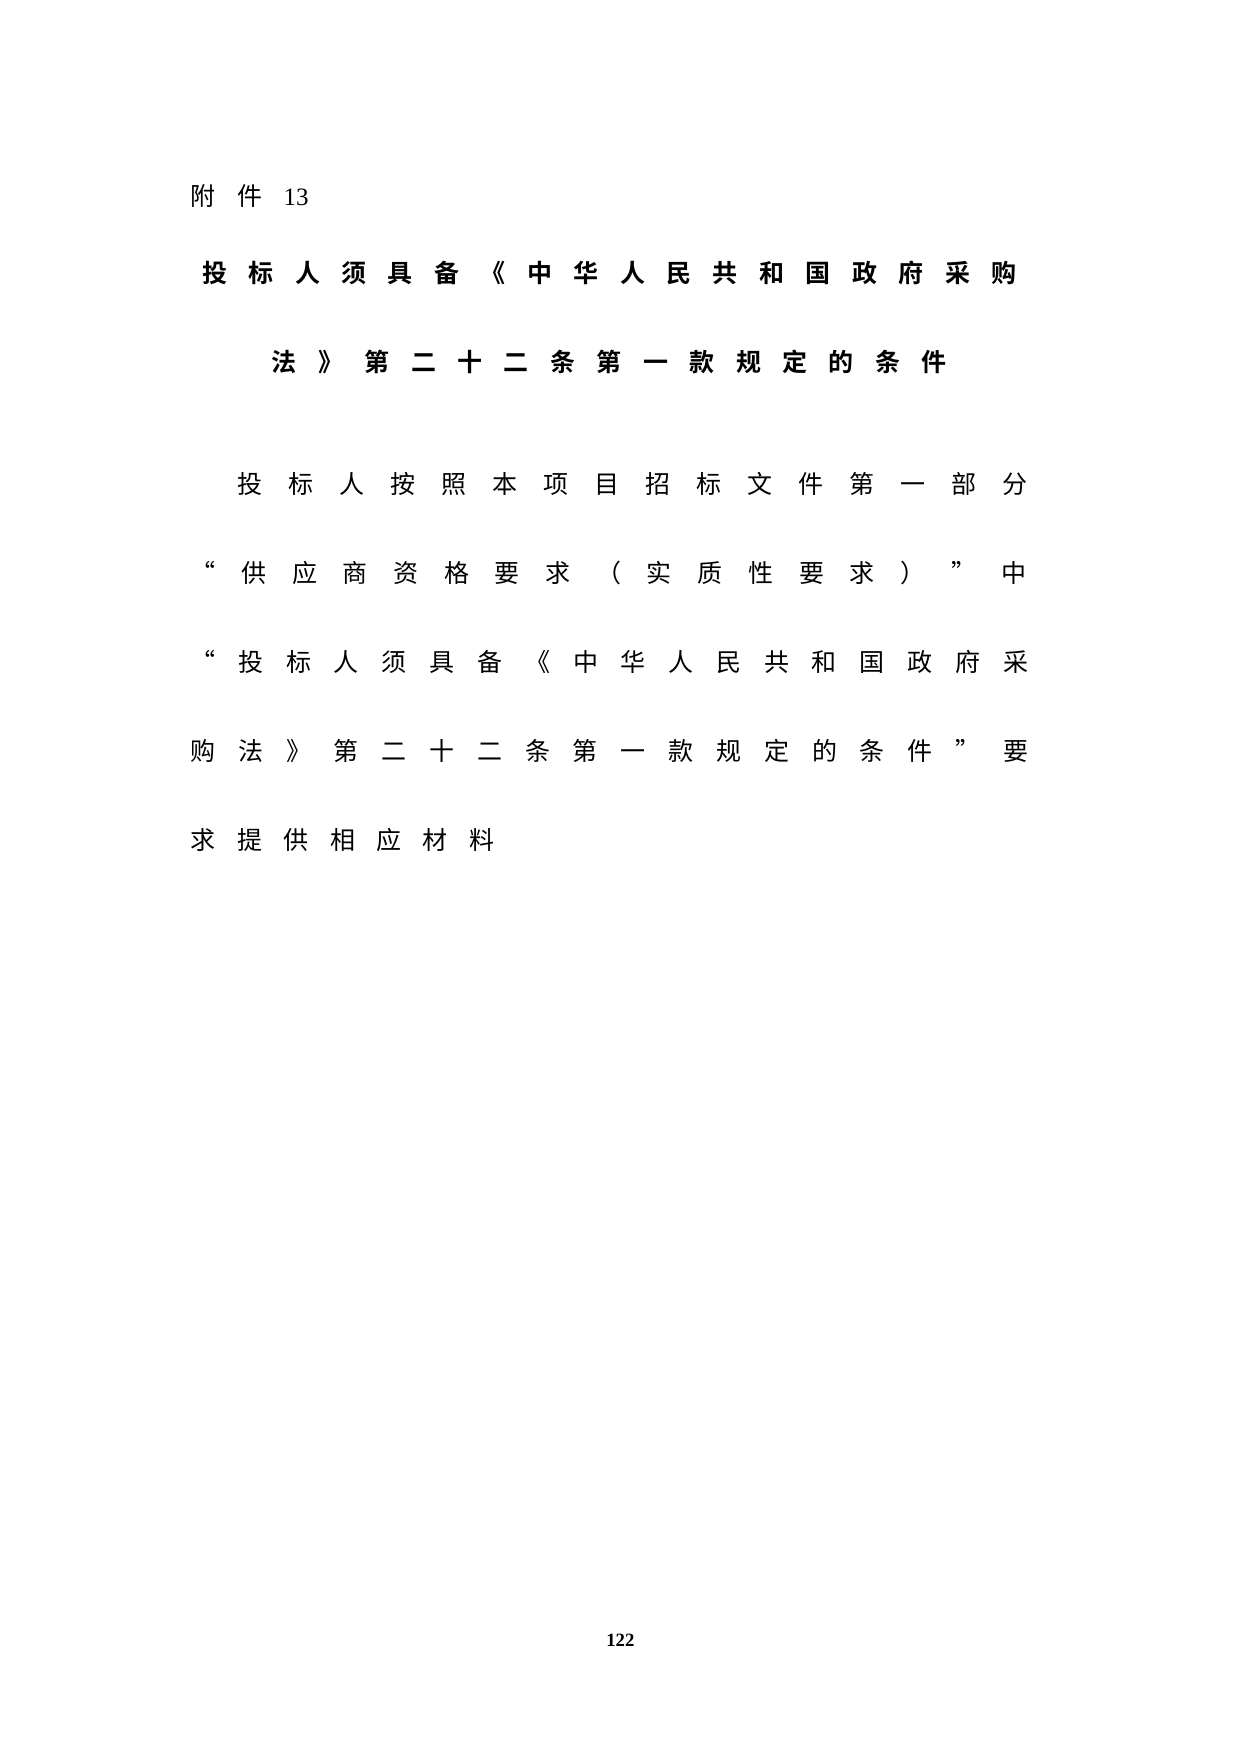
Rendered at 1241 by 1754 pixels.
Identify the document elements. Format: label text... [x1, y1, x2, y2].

text 投标人按照本项目招标文件第一部分“供应商资格要求（实质性要求）”中“投标人须具备《中华人民共和国政府采购法》第二十二条第一款规定的条件”要求提供相应材料 [190, 453, 1050, 868]
text 投标人须具备《中华人民共和国政府采购法》第二十二条第一款规定的条件 [190, 242, 1050, 390]
text 附件13 [190, 164, 1050, 224]
